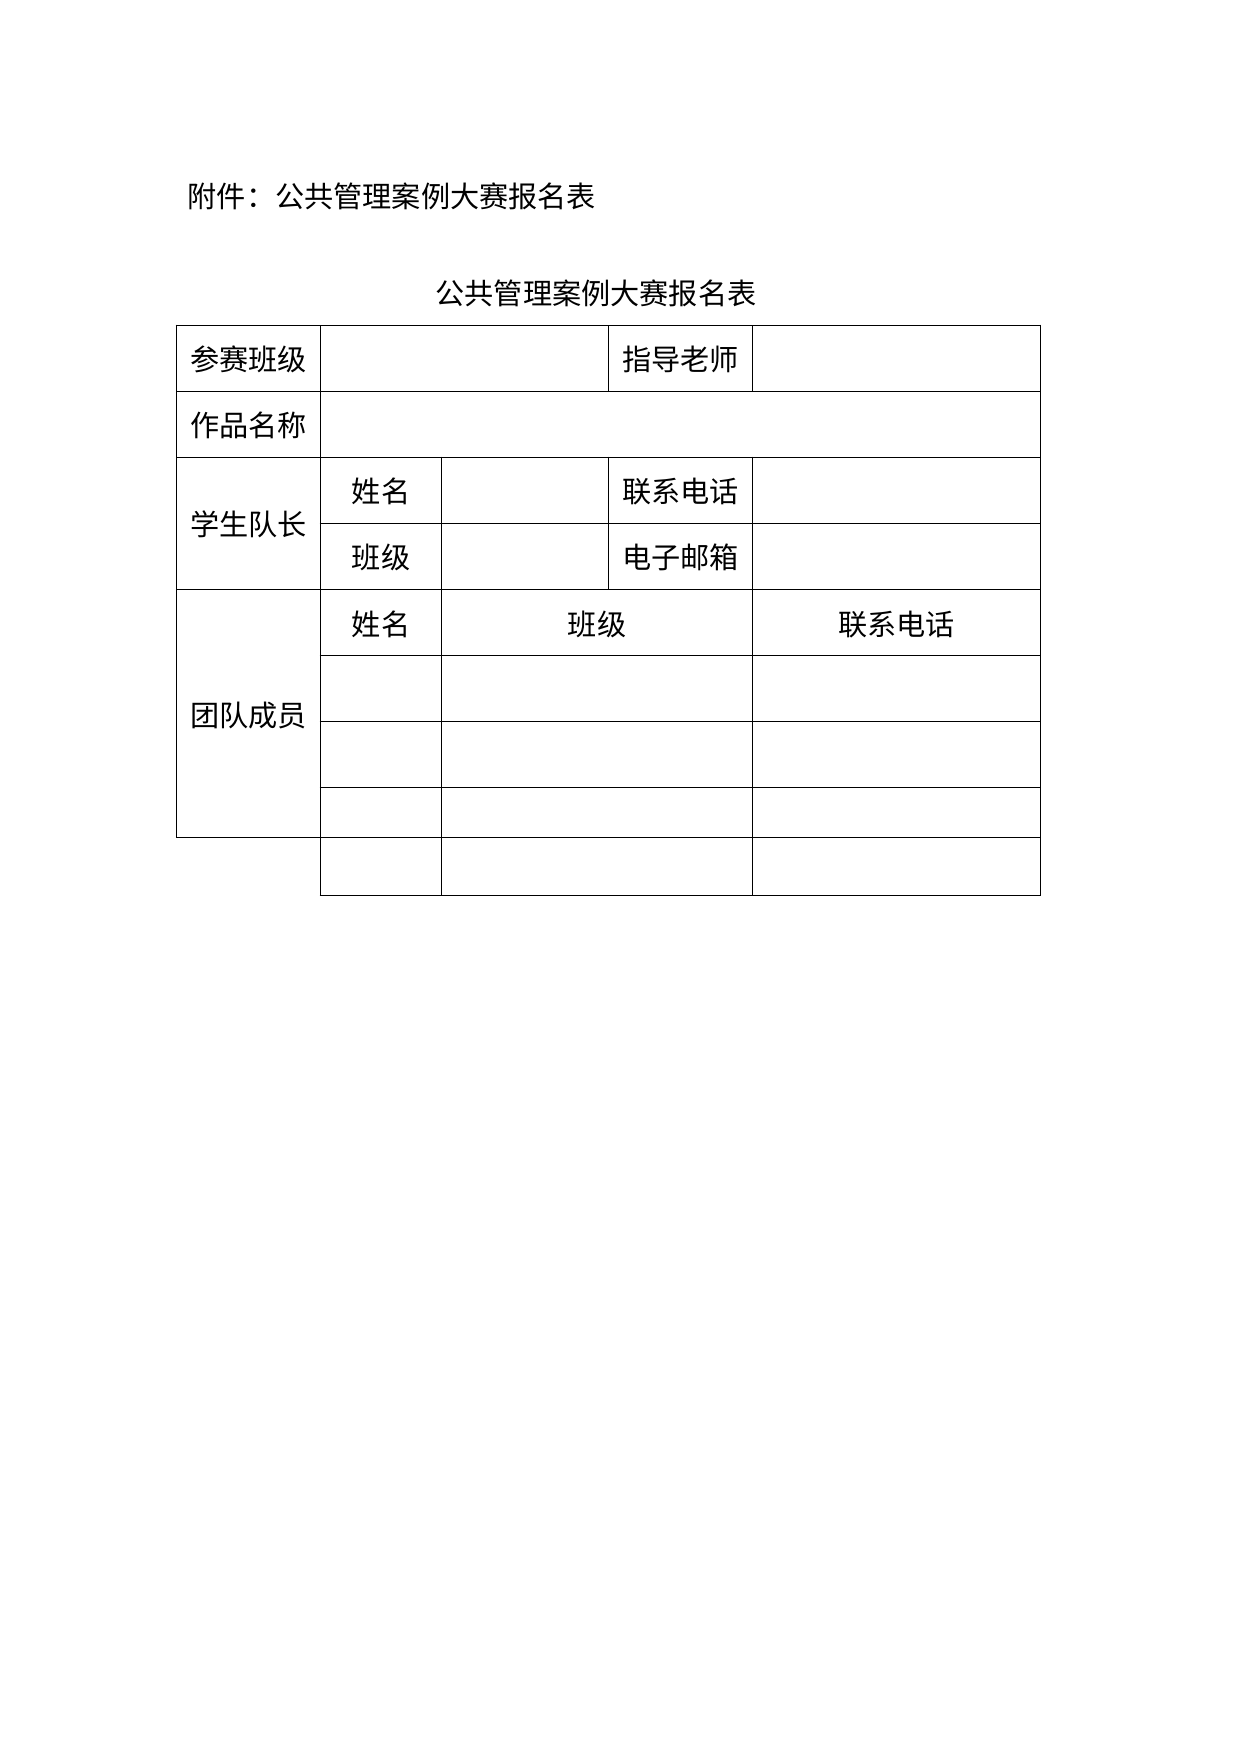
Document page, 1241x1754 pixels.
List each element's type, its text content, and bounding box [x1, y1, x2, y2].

table_cell [442, 656, 752, 721]
table_cell 姓名 [321, 590, 441, 655]
table_cell 联系电话 [609, 458, 752, 523]
table_cell 作品名称 [177, 392, 320, 457]
table_header [753, 326, 1040, 391]
table_header [321, 326, 608, 391]
table_cell [321, 722, 441, 787]
table_cell [753, 838, 1040, 895]
table_cell [753, 788, 1040, 837]
table_cell [321, 392, 1040, 457]
table_cell [442, 722, 752, 787]
table_cell [753, 458, 1040, 523]
table_cell 联系电话 [753, 590, 1040, 655]
table_cell 学生队长 [177, 458, 320, 589]
table_cell [753, 656, 1040, 721]
text 公共管理案例大赛报名表 [187, 259, 1053, 324]
table_cell 班级 [442, 590, 752, 655]
table_header 参赛班级 [177, 326, 320, 391]
table_cell [442, 524, 608, 589]
text 附件：公共管理案例大赛报名表 [187, 162, 1053, 227]
table_cell 班级 [321, 524, 441, 589]
table_cell [753, 524, 1040, 589]
table_cell [442, 838, 752, 895]
table_cell 团队成员 [177, 590, 320, 837]
table_cell [321, 838, 441, 895]
table_cell [442, 458, 608, 523]
table_cell [321, 788, 441, 837]
table_header 指导老师 [609, 326, 752, 391]
table_cell [321, 656, 441, 721]
table_cell [442, 788, 752, 837]
table_cell 姓名 [321, 458, 441, 523]
table_cell [753, 722, 1040, 787]
table_cell 电子邮箱 [609, 524, 752, 589]
